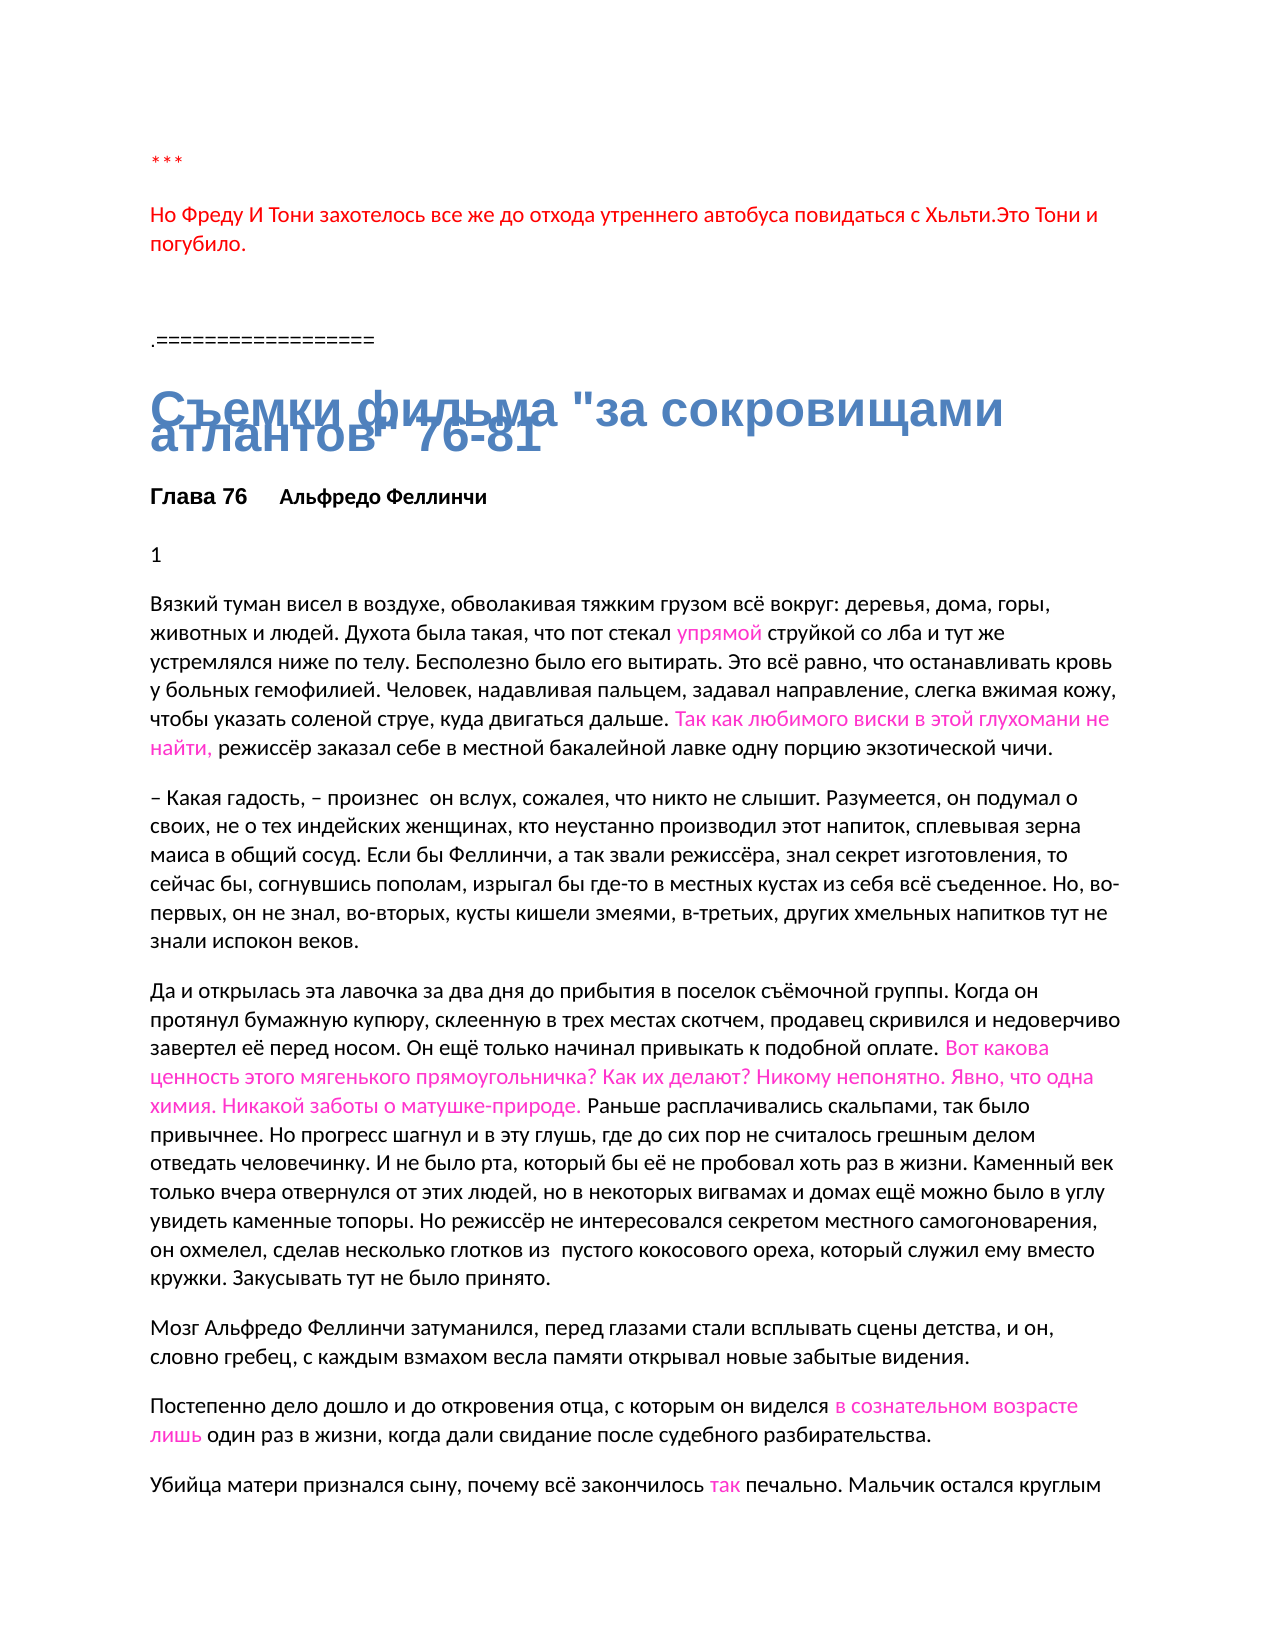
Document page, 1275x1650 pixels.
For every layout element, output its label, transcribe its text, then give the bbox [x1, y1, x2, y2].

text .================== [150, 278, 1125, 353]
text Глава 76 Альфредо Феллинчи [150, 482, 1125, 539]
text *** [150, 150, 1125, 179]
text – Какая гадость, – произнес он вслух, сожалея, что никто не слышит. Разумеется, он подумал о своих, не о тех индейских женщинах, кто неустанно производил этот напиток, сплевывая зерна маиса в общий сосуд. Если бы Феллинчи, а так звали режиссёра, знал секрет изготовления, то сейчас бы, согнувшись пополам, изрыгал бы где-то в местных кустах из себя всё съеденное. Но, во-первых, он не знал, во-вторых, кусты кишели змеями, в-третьих, других хмельных напитков тут не знали испокон веков. [150, 782, 1125, 954]
text 1 [150, 539, 1125, 568]
text Съемки фильма "за сокровищами атлантов" 76-81 [150, 407, 1125, 457]
text Вязкий туман висел в воздухе, обволакивая тяжким грузом всё вокруг: деревья, дома, горы, животных и людей. Духота была такая, что пот стекал упрямой струйкой со лба и тут же устремлялся ниже по телу. Бесполезно было его вытирать. Это всё равно, что останавливать кровь у больных гемофилией. Человек, надавливая пальцем, задавал направление, слегка вжимая кожу, чтобы указать соленой струе, куда двигаться дальше. Так как любимого виски в этой глухомани не найти, режиссёр заказал себе в местной бакалейной лавке одну порцию экзотической чичи. [150, 589, 1125, 761]
text Но Фреду И Тони захотелось все же до отхода утреннего автобуса повидаться с Хьльти.Это Тони и погубило. [150, 199, 1125, 257]
text Да и открылась эта лавочка за два дня до прибытия в поселок съёмочной группы. Когда он протянул бумажную купюру, склеенную в трех местах скотчем, продавец скривился и недоверчиво завертел её перед носом. Он ещё только начинал привыкать к подобной оплате. Вот какова ценность этого мягенького прямоугольничка? Как их делают? Никому непонятно. Явно, что одна химия. Никакой заботы о матушке-природе. Раньше расплачивались скальпами, так было привычнее. Но прогресс шагнул и в эту глушь, где до сих пор не считалось грешным делом отведать человечинку. И не было рта, который бы её не пробовал хоть раз в жизни. Каменный век только вчера отвернулся от этих людей, но в некоторых вигвамах и домах ещё можно было в углу увидеть каменные топоры. Но режиссёр не интересовался секретом местного самогоноварения, он охмелел, сделав несколько глотков из пустого кокосового ореха, который служил ему вместо кружки. Закусывать тут не было принято. [150, 975, 1125, 1292]
text Мозг Альфредо Феллинчи затуманился, перед глазами стали всплывать сцены детства, и он, словно гребец, с каждым взмахом весла памяти открывал новые забытые видения. [150, 1312, 1125, 1370]
text Постепенно дело дошло и до откровения отца, с которым он виделся в сознательном возрасте лишь один раз в жизни, когда дали свидание после судебного разбирательства. [150, 1391, 1125, 1448]
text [150, 1469, 1125, 1498]
